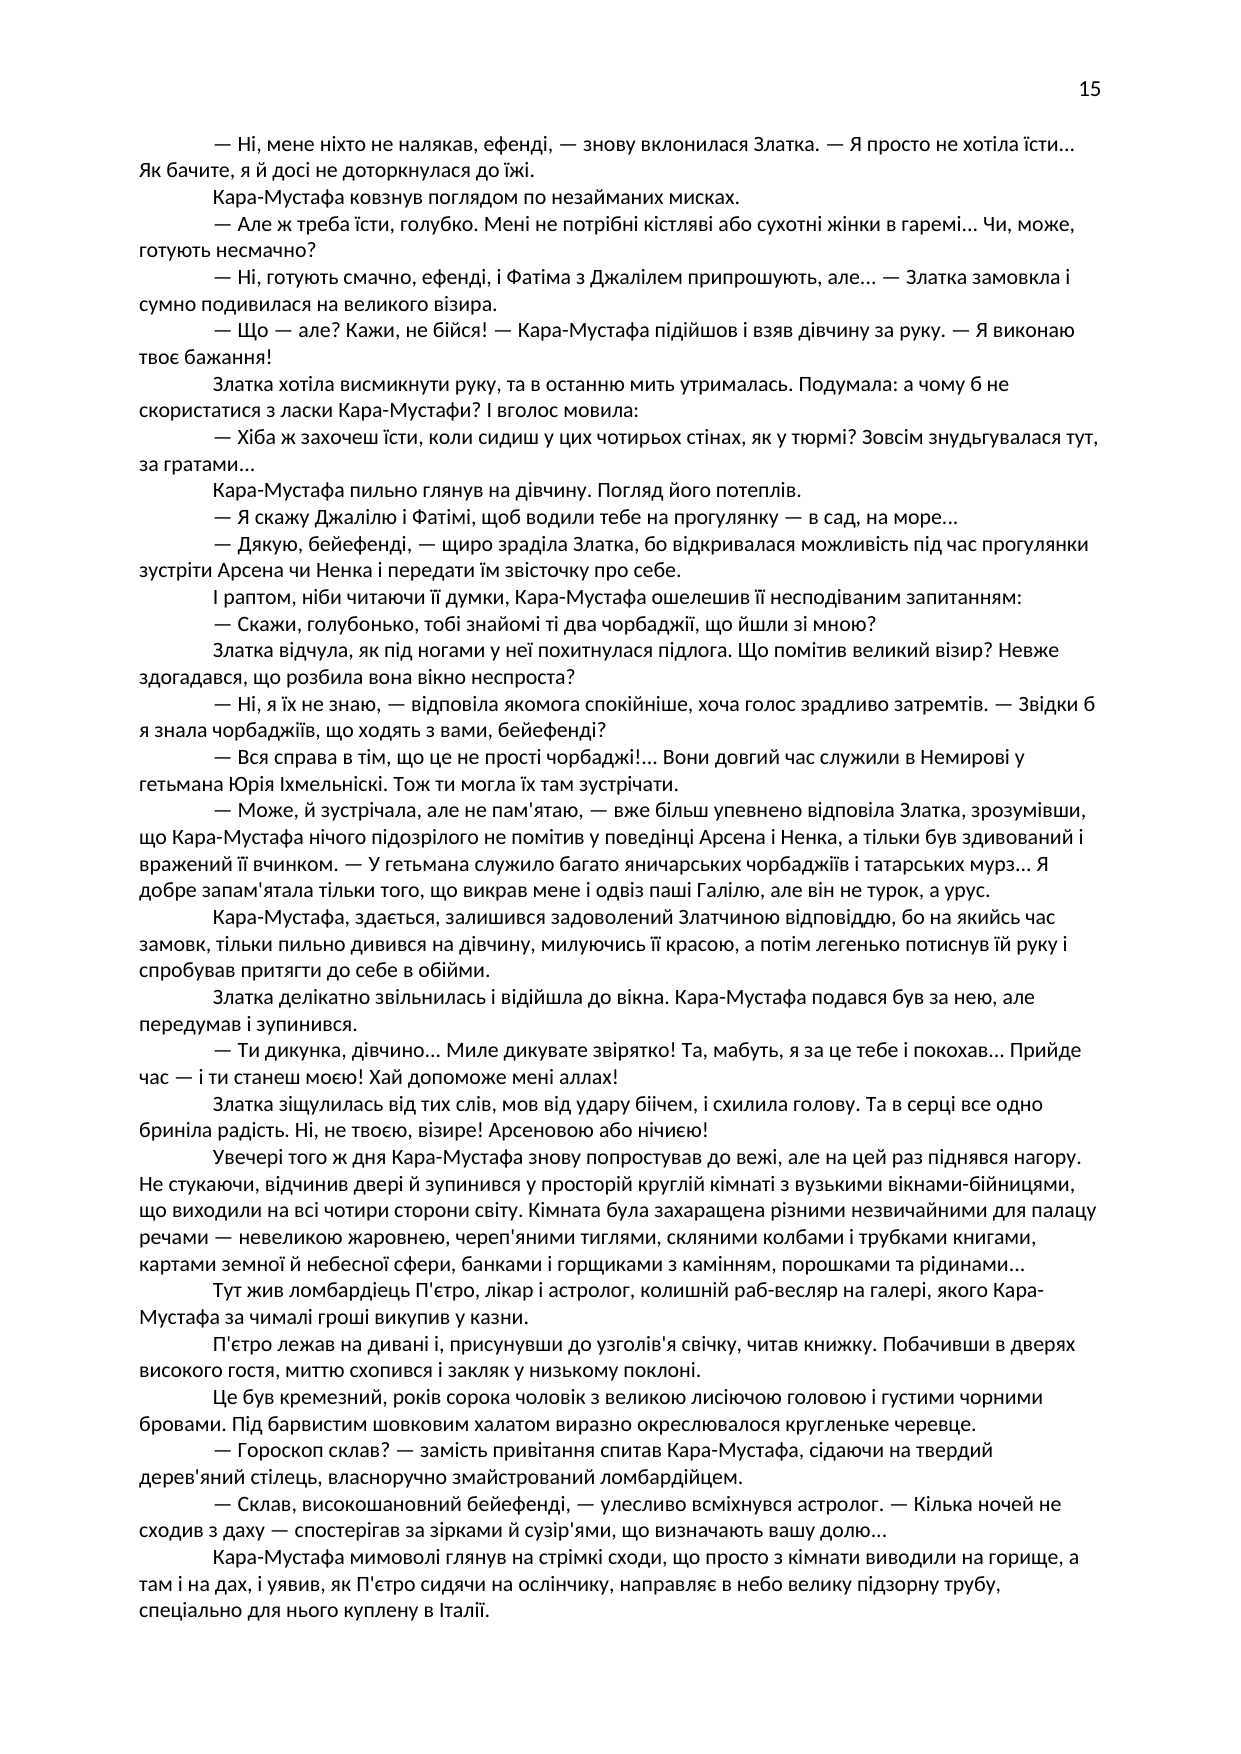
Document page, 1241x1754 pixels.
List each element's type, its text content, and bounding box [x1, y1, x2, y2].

text — Що — але? Кажи, не бійся! — Кара-Мустафа підійшов і взяв дівчину за руку. — Я виконаю твоє бажання! [139, 316, 1101, 370]
text — Може, й зустрічала, але не пам'ятаю, — вже більш упевнено відповіла Златка, зрозумівши, що Кара-Мустафа нічого підозрілого не помітив у поведінці Арсена і Ненка, а тільки був здивований і вражений її вчинком. — У гетьмана служило багато яничарських чорбаджіїв і татарських мурз... Я добре запам'ятала тільки того, що викрав мене і одвіз паші Галілю, але він не турок, а урус. [139, 796, 1101, 903]
text Тут жив ломбардіець П'єтро, лікар і астролог, колишній раб-весляр на галері, якого Кара-Мустафа за чималі гроші викупив у казни. [139, 1276, 1101, 1330]
text — Вся справа в тім, що це не прості чорбаджі!... Вони довгий час служили в Немирові у гетьмана Юрія Іхмельніскі. Тож ти могла їх там зустрічати. [139, 743, 1101, 796]
text — Хіба ж захочеш їсти, коли сидиш у цих чотирьох стінах, як у тюрмі? Зовсім знудьгувалася тут, за гратами... [139, 423, 1101, 476]
text — Скажи, голубонько, тобі знайомі ті два чорбаджії, що йшли зі мною? [139, 610, 1101, 636]
text П'єтро лежав на дивані і, присунувши до узголів'я свічку, читав книжку. Побачивши в дверях високого гостя, миттю схопився і закляк у низькому поклоні. [139, 1330, 1101, 1383]
text Златка відчула, як під ногами у неї похитнулася підлога. Що помітив великий візир? Невже здогадався, що розбила вона вікно неспроста? [139, 636, 1101, 690]
text — Ні, я їх не знаю, — відповіла якомога спокійніше, хоча голос зрадливо затремтів. — Звідки б я знала чорбаджіїв, що ходять з вами, бейефенді? [139, 690, 1101, 743]
text — Склав, високошановний бейефенді, — улесливо всміхнувся астролог. — Кілька ночей не сходив з даху — спостерігав за зірками й сузір'ями, що визначають вашу долю... [139, 1490, 1101, 1543]
text Увечері того ж дня Кара-Мустафа знову попростував до вежі, але на цей раз піднявся нагору. Не стукаючи, відчинив двері й зупинився у просторій круглій кімнаті з вузькими вікнами-бійницями, що виходили на всі чотири сторони світу. Кімната була захаращена різними незвичайними для палацу речами — невеликою жаровнею, череп'яними тиглями, скляними колбами і трубками книгами, картами земної й небесної сфери, банками і горщиками з камінням, порошками та рідинами... [139, 1143, 1101, 1276]
text Кара-Мустафа ковзнув поглядом по незайманих мисках. [139, 183, 1101, 210]
text — Але ж треба їсти, голубко. Мені не потрібні кістляві або сухотні жінки в гаремі... Чи, може, готують несмачно? [139, 210, 1101, 263]
text Златка хотіла висмикнути руку, та в останню мить утрималась. Подумала: а чому б не скористатися з ласки Кара-Мустафи? І вголос мовила: [139, 370, 1101, 423]
text Це був кремезний, років сорока чоловік з великою лисіючою головою і густими чорними бровами. Під барвистим шовковим халатом виразно окреслювалося кругленьке черевце. [139, 1383, 1101, 1436]
text — Ні, готують смачно, ефенді, і Фатіма з Джалілем припрошують, але... — Златка замовкла і сумно подивилася на великого візира. [139, 263, 1101, 316]
text — Ти дикунка, дівчино... Миле дикувате звірятко! Та, мабуть, я за це тебе і покохав... Прийде час — і ти станеш моєю! Хай допоможе мені аллах! [139, 1036, 1101, 1090]
text Златка делікатно звільнилась і відійшла до вікна. Кара-Мустафа подався був за нею, але передумав і зупинився. [139, 983, 1101, 1036]
text Кара-Мустафа пильно глянув на дівчину. Погляд його потеплів. [139, 476, 1101, 503]
text — Дякую, бейефенді, — щиро зраділа Златка, бо відкривалася можливість під час прогулянки зустріти Арсена чи Ненка і передати їм звісточку про себе. [139, 530, 1101, 583]
text — Я скажу Джалілю і Фатімі, щоб водили тебе на прогулянку — в сад, на море... [139, 503, 1101, 530]
text І раптом, ніби читаючи її думки, Кара-Мустафа ошелешив її несподіваним запитанням: [139, 583, 1101, 610]
text Кара-Мустафа, здається, залишився задоволений Златчиною відповіддю, бо на якийсь час замовк, тільки пильно дивився на дівчину, милуючись її красою, а потім легенько потиснув їй руку і спробував притягти до себе в обійми. [139, 903, 1101, 983]
text — Ні, мене ніхто не налякав, ефенді, — знову вклонилася Златка. — Я просто не хотіла їсти... Як бачите, я й досі не доторкнулася до їжі. [139, 130, 1101, 183]
text Кара-Мустафа мимоволі глянув на стрімкі сходи, що просто з кімнати виводили на горище, а там і на дах, і уявив, як П'єтро сидячи на ослінчику, направляє в небо велику підзорну трубу, спеціально для нього куплену в Італії. [139, 1543, 1101, 1623]
text — Гороскоп склав? — замість привітання спитав Кара-Мустафа, сідаючи на твердий дерев'яний стілець, власноручно змайстрований ломбардійцем. [139, 1436, 1101, 1490]
text Златка зіщулилась від тих слів, мов від удару біічем, і схилила голову. Та в серці все одно бриніла радість. Ні, не твоєю, візире! Арсеновою або нічиєю! [139, 1090, 1101, 1143]
